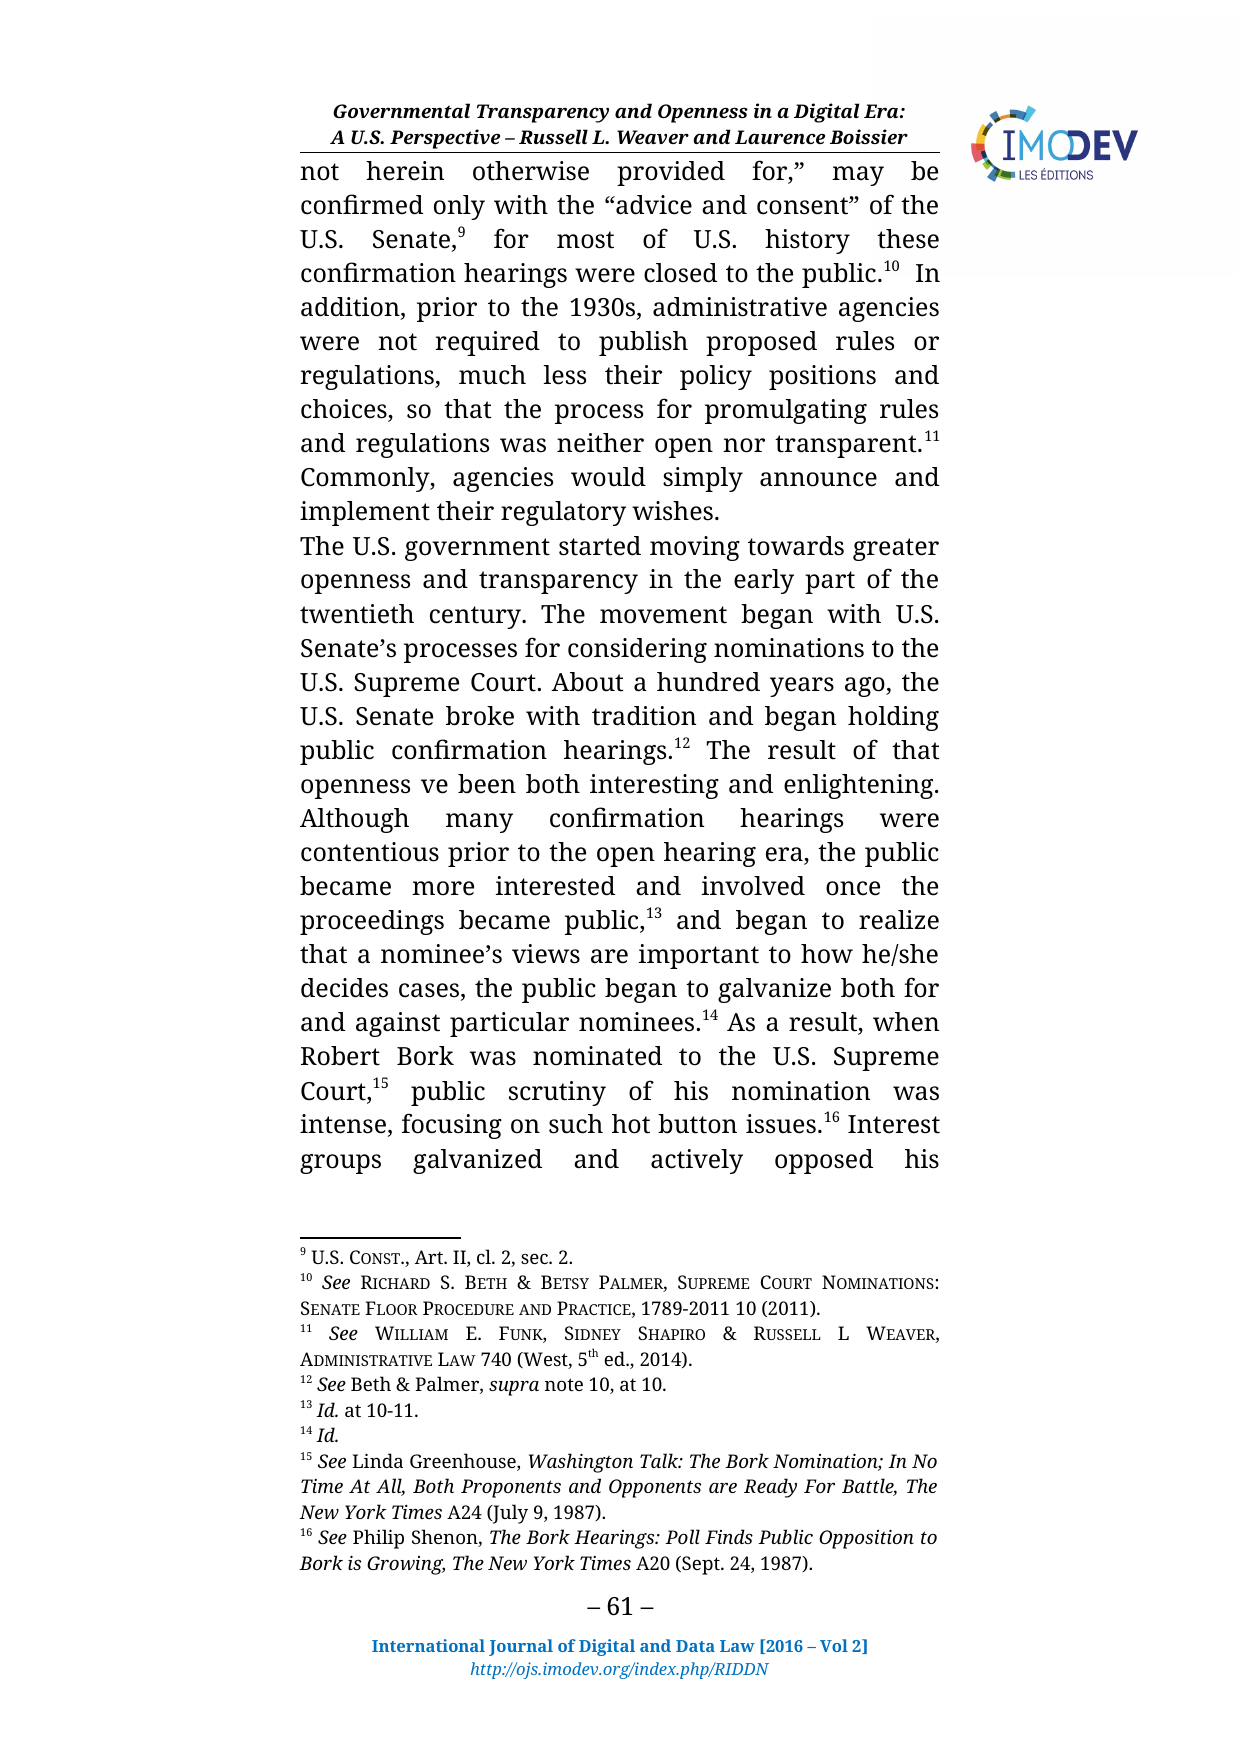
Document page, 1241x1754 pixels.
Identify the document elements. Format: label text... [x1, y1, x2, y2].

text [300, 153, 940, 528]
text The U.S. government started moving towards greater openness and transparency in the early part of the twentieth century. The movement began with U.S. Senate’s processes for considering nominations to the U.S. Supreme Court. About a hundred years ago, the U.S. Senate broke with tradition and began holding public confirmation hearings. The result of that openness ve been both interesting and enlightening. Although many confirmation hearings were contentious prior to the open hearing era, the public became more interested and involved once the proceedings became public, and began to realize that a nominee’s views are important to how he/she decides cases, the public began to galvanize both for and against particular nominees. As a result, when Robert Bork was nominated to the U.S. Supreme Court, public scrutiny of his nomination was intense, focusing on such hot button issues. Interest groups galvanized and actively opposed his nomination, objecting to his positions on civil rights and abortion. Attempts to influence Senate confirmation proceedings have now become commonplace with interest groups routinely mobilizing in an effort to influence the Senate and thwart nominations. [300, 528, 940, 1175]
picture [868, 13, 1240, 276]
